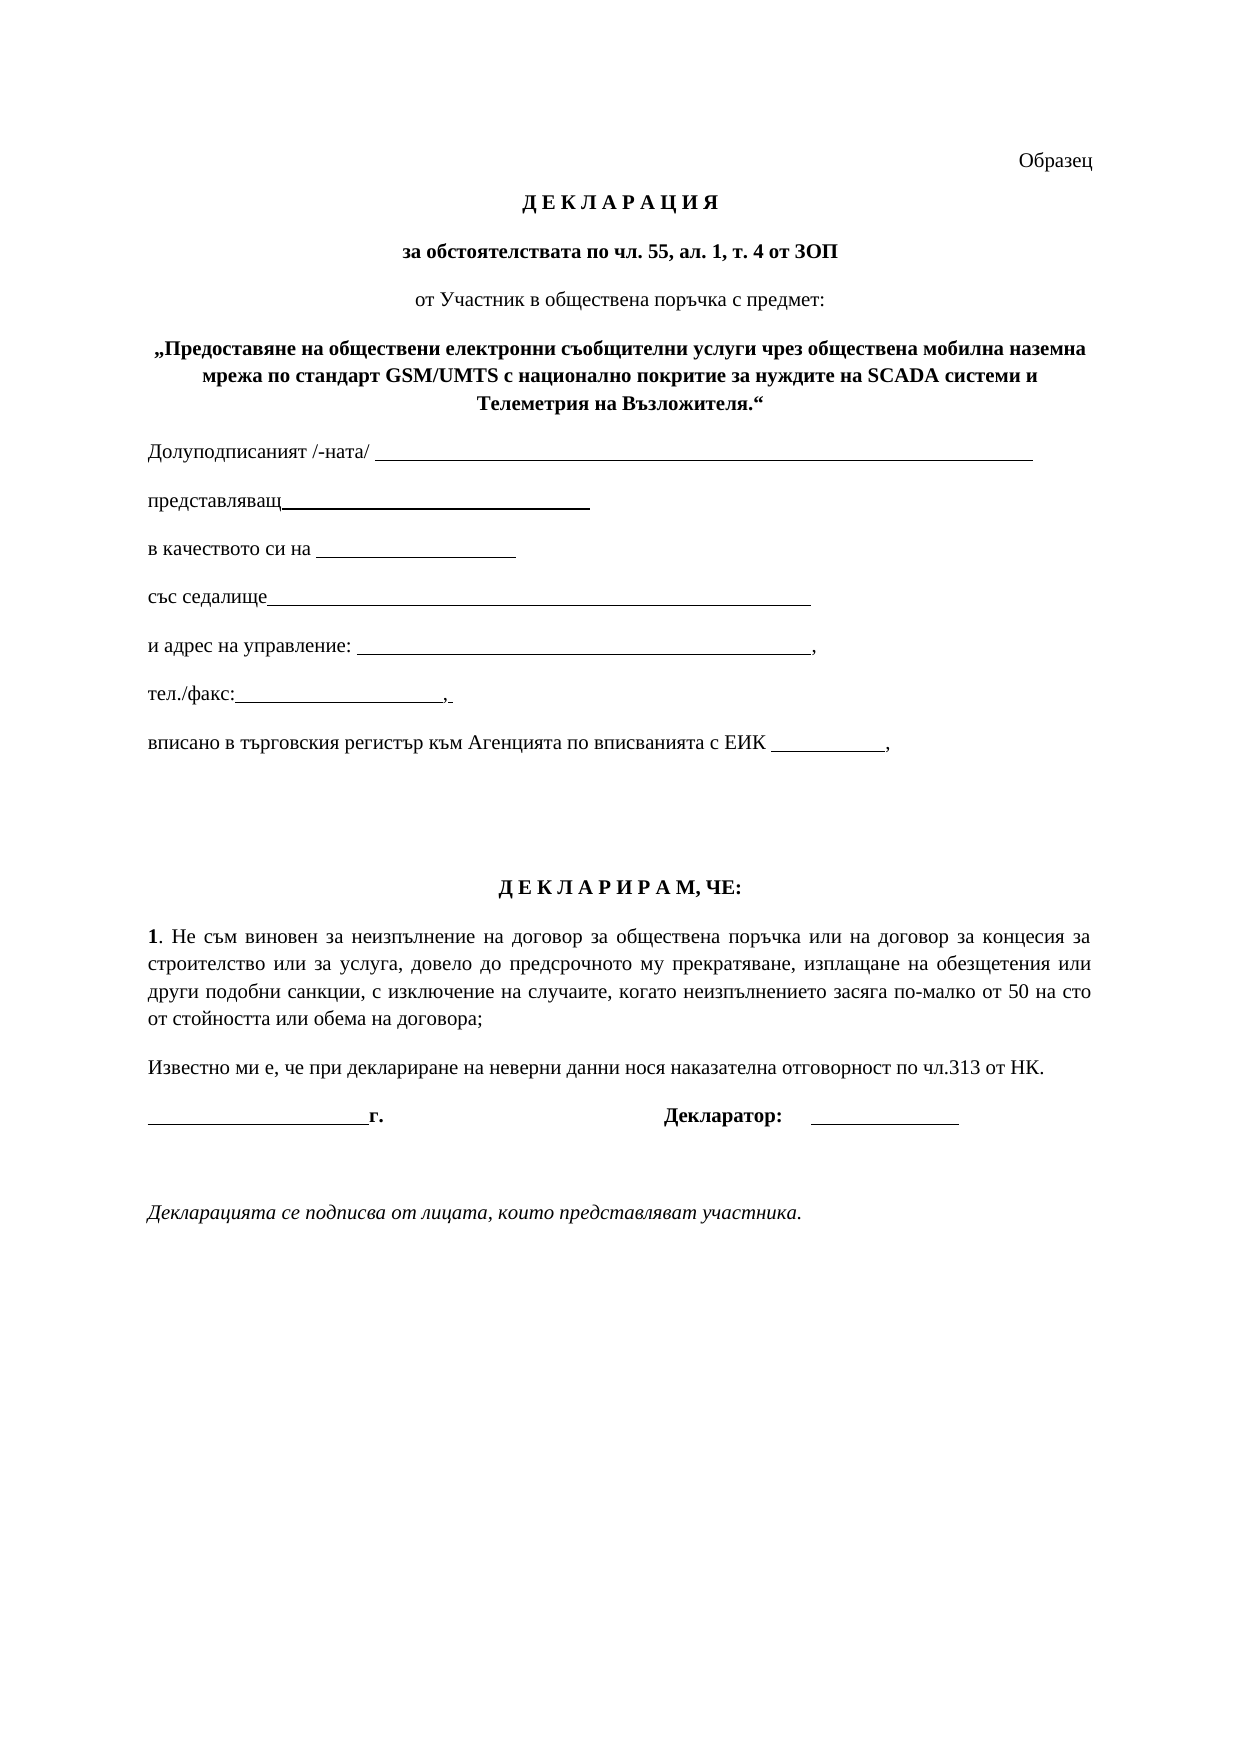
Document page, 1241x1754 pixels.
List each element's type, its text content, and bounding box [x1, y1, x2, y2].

text и адрес на управление: , [148, 633, 1093, 657]
text от Участник в обществена поръчка с предмет: [148, 287, 1093, 311]
text Образец [148, 148, 1093, 172]
text вписано в търговския регистър към Агенцията по вписванията с ЕИК , [148, 730, 1093, 754]
text в качеството си на [148, 536, 1093, 560]
text тел./факс: , [148, 681, 1093, 705]
text за обстоятелствата по чл. 55, ал. 1, т. 4 от ЗОП [148, 239, 1093, 263]
text със седалище [148, 584, 1093, 608]
text „Предоставяне на обществени електронни съобщителни услуги чрез обществена мобилна наземна мрежа по стандарт GSM/UMTS с национално покритие за нуждите на SCADA системи и Телеметрия на Възложителя.“ [148, 336, 1093, 415]
text представляващ [148, 488, 1093, 512]
text г. Декларатор: [148, 1103, 1093, 1127]
text 1. Не съм виновен за неизпълнение на договор за обществена поръчка или на договор за концесия за строителство или за услуга, довело до предсрочното му прекратяване, изплащане на обезщетения или други подобни санкции, с изключение на случаите, когато неизпълнението засяга по-малко от 50 на сто от стойността или обема на договора; [148, 923, 1093, 1030]
text Долуподписаният /-ната/ [148, 439, 1093, 463]
text Известно ми е, че при деклариране на неверни данни нося наказателна отговорност по чл.313 от НК. [148, 1055, 1093, 1079]
text Д Е К Л А Р И Р А М, ЧЕ: [148, 875, 1093, 899]
text Д Е К Л А Р А Ц И Я [148, 190, 1093, 214]
text Декларацията се подписва от лицата, които представляват участника. [148, 1200, 1093, 1224]
